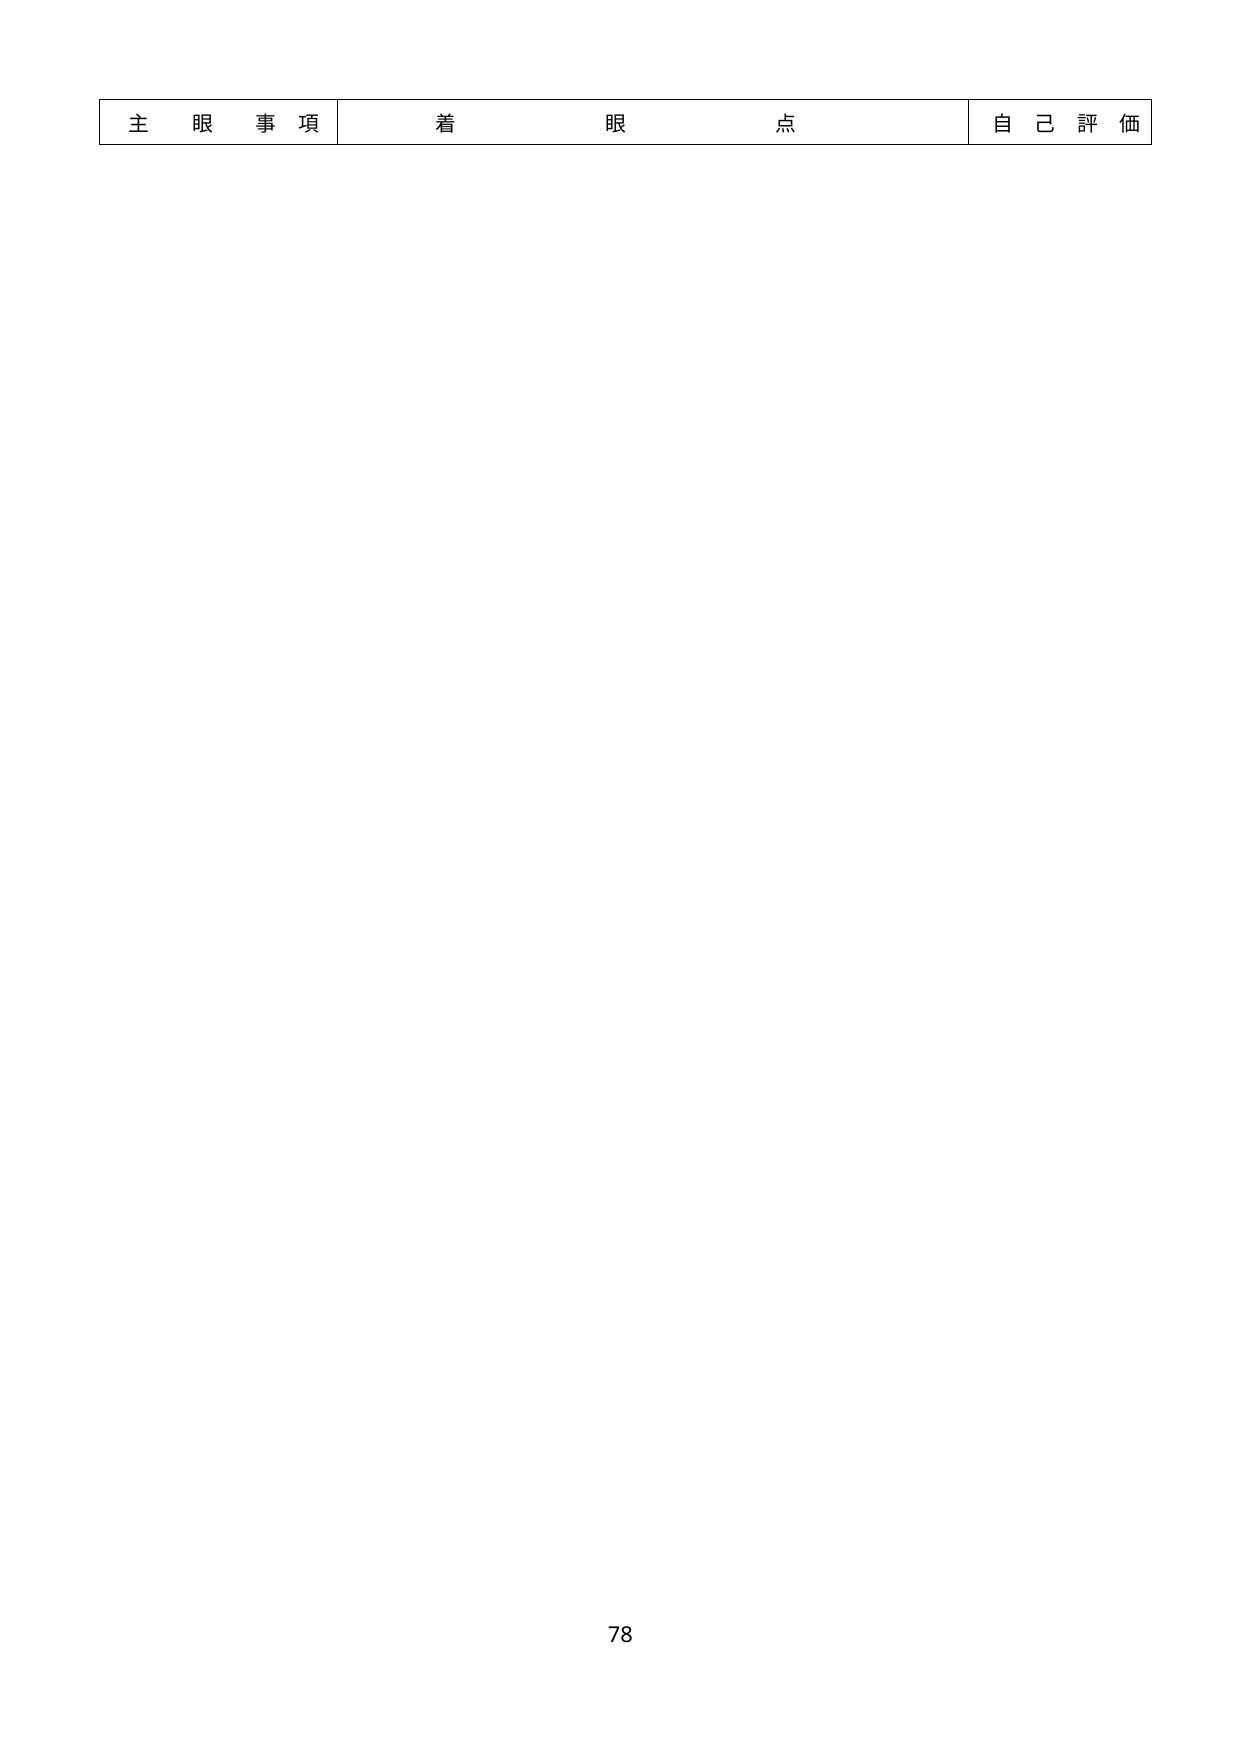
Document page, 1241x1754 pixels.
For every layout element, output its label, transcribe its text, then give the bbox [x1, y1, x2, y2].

table_header 主 眼 事 項 [100, 100, 337, 144]
table_header 着 眼 点 [338, 100, 968, 144]
table_header 自 己 評 価 [969, 100, 1151, 144]
